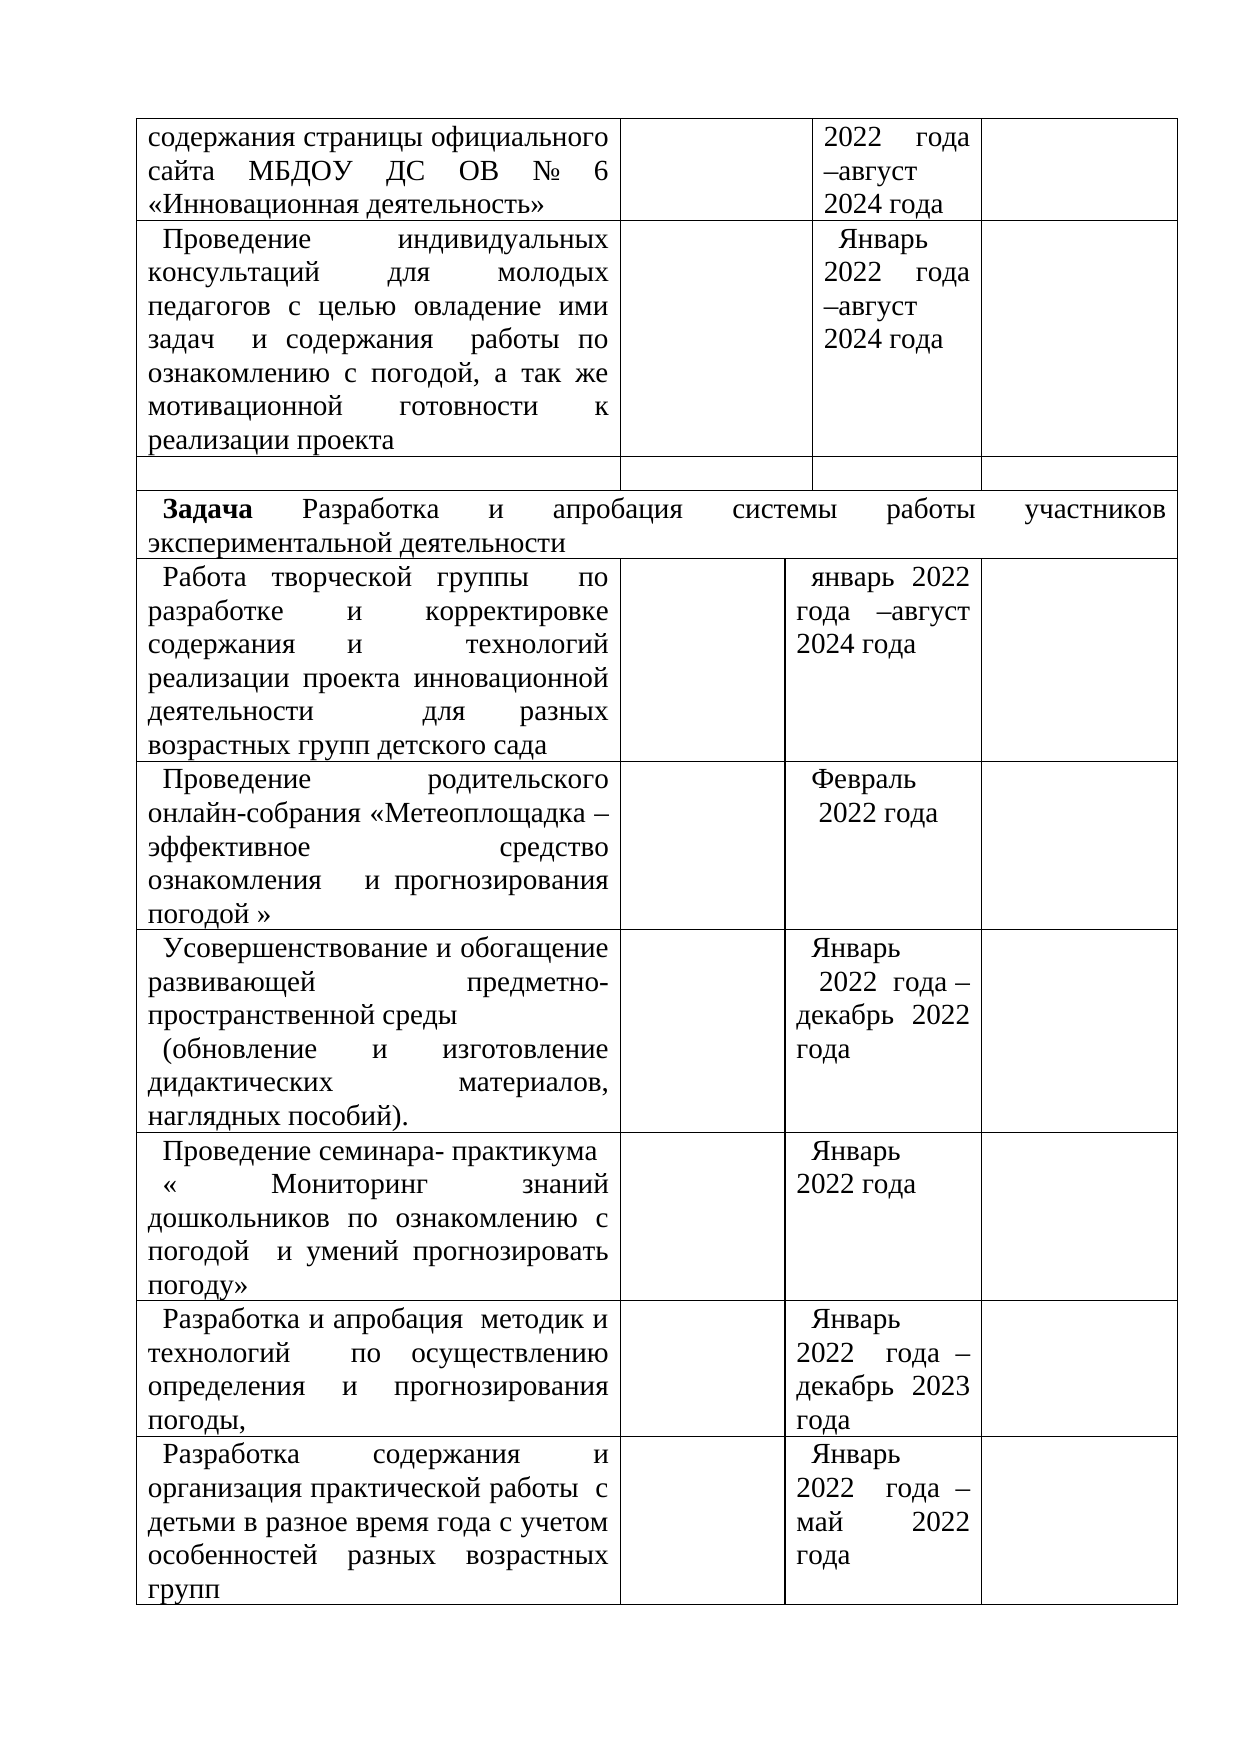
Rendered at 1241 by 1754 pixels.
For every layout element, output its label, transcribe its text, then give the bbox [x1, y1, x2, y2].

table_cell Работа творческой группы по разработке и корректировке содержания и технологий реализации проекта инновационной деятельности для разных возрастных групп детского сада [137, 559, 620, 761]
table_cell Задача Разработка и апробация системы работы участников экспериментальной деятельности [137, 491, 1177, 558]
table_cell Усовершенствование и обогащение развивающей предметно- пространственной среды (обновление и изготовление дидактических материалов, наглядных пособий). [137, 930, 620, 1132]
table_cell [982, 930, 1177, 1132]
table_cell [982, 1301, 1177, 1436]
table_cell Январь 2022 года –май 2022 года [786, 1437, 981, 1604]
table_cell Проведение индивидуальных консультаций для молодых педагогов с целью овладение ими задач и содержания работы по ознакомлению с погодой, а так же мотивационной готовности к реализации проекта [137, 221, 620, 456]
table_cell [621, 221, 812, 456]
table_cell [813, 119, 981, 220]
table_cell Проведение родительского онлайн-собрания «Метеоплощадка – эффективное средство ознакомления и прогнозирования погодой » [137, 762, 620, 929]
table_cell Разработка содержания и организация практической работы с детьми в разное время года с учетом особенностей разных возрастных групп [137, 1437, 620, 1604]
table_cell [982, 1437, 1177, 1604]
table_cell [621, 119, 812, 220]
table_cell Январь 2022 года [786, 1133, 981, 1300]
table_cell [982, 457, 1177, 490]
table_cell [137, 119, 620, 220]
table_cell [982, 221, 1177, 456]
table_cell [982, 1133, 1177, 1300]
table_cell [621, 762, 784, 929]
table_cell Проведение семинара- практикума « Мониторинг знаний дошкольников по ознакомлению с погодой и умений прогнозировать погоду» [137, 1133, 620, 1300]
table_cell Январь 2022 года –декабрь 2022 года [786, 930, 981, 1132]
table_cell [621, 1133, 784, 1300]
table_cell Февраль 2022 года [786, 762, 981, 929]
table_cell [621, 559, 784, 761]
table_cell [982, 762, 1177, 929]
table_cell Январь 2022 года –декабрь 2023 года [786, 1301, 981, 1436]
table_cell [621, 1437, 784, 1604]
table_cell Разработка и апробация методик и технологий по осуществлению определения и прогнозирования погоды, [137, 1301, 620, 1436]
table_cell [813, 457, 981, 490]
table_cell Январь 2022 года –август 2024 года [813, 221, 981, 456]
table_cell [982, 559, 1177, 761]
table_cell [621, 457, 812, 490]
table_cell январь 2022 года –август 2024 года [786, 559, 981, 761]
table_cell [982, 119, 1177, 220]
table_cell [621, 930, 784, 1132]
table_cell [621, 1301, 784, 1436]
table_cell [137, 457, 620, 490]
